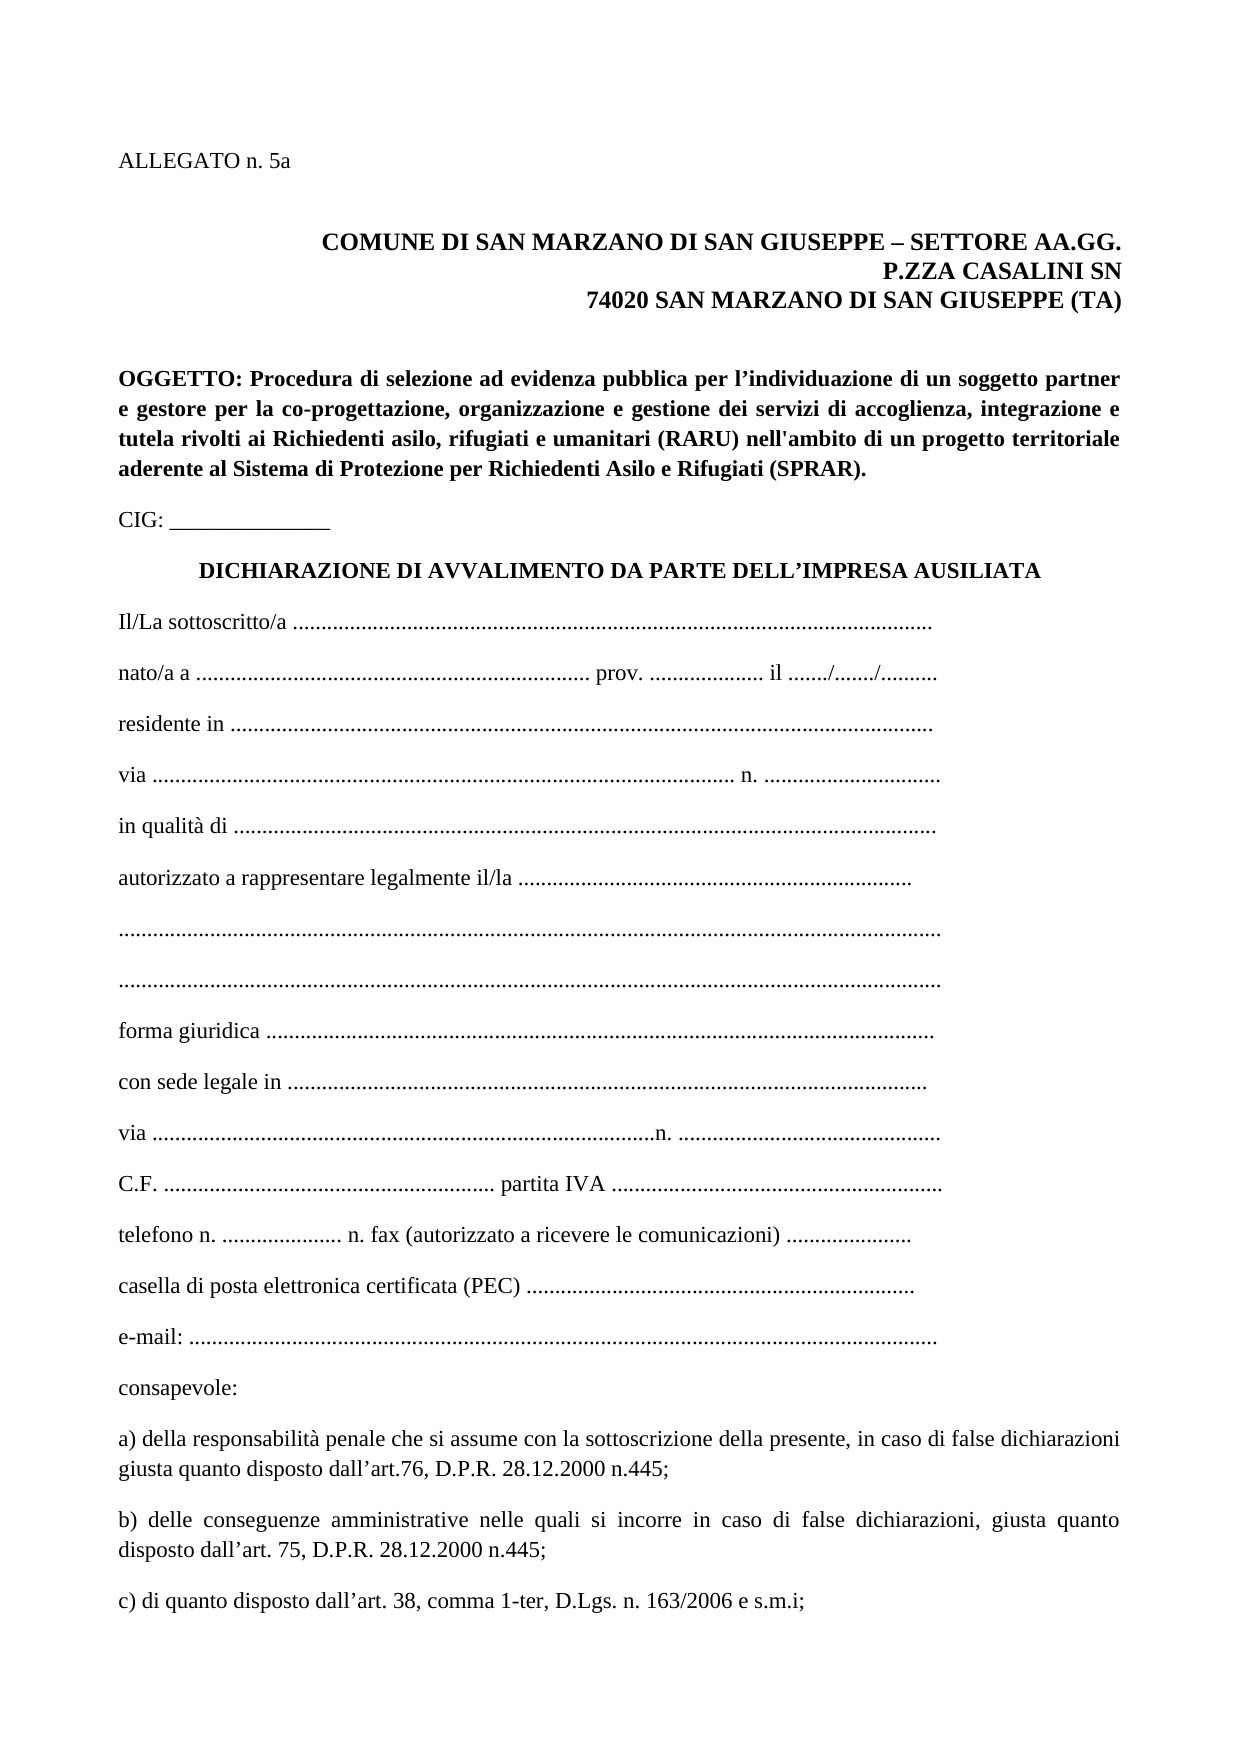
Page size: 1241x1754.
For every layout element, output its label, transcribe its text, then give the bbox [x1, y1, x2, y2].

text casella di posta elettronica certificata (PEC) .................................................................... [118, 1272, 1122, 1298]
text P.ZZA CASALINI SN [118, 256, 1122, 285]
text OGGETTO: Procedura di selezione ad evidenza pubblica per l’individuazione di un soggetto partner e gestore per la co-progettazione, organizzazione e gestione dei servizi di accoglienza, integrazione e tutela rivolti ai Richiedenti asilo, rifugiati e umanitari (RARU) nell'ambito di un progetto territoriale aderente al Sistema di Protezione per Richiedenti Asilo e Rifugiati (SPRAR). [118, 365, 1122, 482]
text residente in ........................................................................................................................... [118, 711, 1122, 737]
text e-mail: ................................................................................................................................... [118, 1323, 1122, 1349]
text con sede legale in ................................................................................................................ [118, 1068, 1122, 1094]
text via ........................................................................................n. .............................................. [118, 1119, 1122, 1145]
text in qualità di ........................................................................................................................... [118, 813, 1122, 839]
text COMUNE DI SAN MARZANO DI SAN GIUSEPPE – SETTORE AA.GG. [118, 227, 1122, 256]
text b) delle conseguenze amministrative nelle quali si incorre in caso di false dichiarazioni, giusta quanto disposto dall’art. 75, D.P.R. 28.12.2000 n.445; [118, 1506, 1122, 1563]
text CIG: ______________ [118, 506, 1122, 533]
text Il/La sottoscritto/a ................................................................................................................ [118, 608, 1122, 635]
text a) della responsabilità penale che si assume con la sottoscrizione della presente, in caso di false dichiarazioni giusta quanto disposto dall’art.76, D.P.R. 28.12.2000 n.445; [118, 1425, 1122, 1482]
text via ...................................................................................................... n. ............................... [118, 762, 1122, 788]
text ALLEGATO n. 5a [118, 148, 1122, 174]
text telefono n. ..................... n. fax (autorizzato a ricevere le comunicazioni) ...................... [118, 1221, 1122, 1247]
text C.F. .......................................................... partita IVA .......................................................... [118, 1170, 1122, 1196]
text autorizzato a rappresentare legalmente il/la ..................................................................... [118, 864, 1122, 890]
text forma giuridica ..................................................................................................................... [118, 1017, 1122, 1043]
text consapevole: [118, 1374, 1122, 1400]
text DICHIARAZIONE DI AVVALIMENTO DA PARTE DELL’IMPRESA AUSILIATA [118, 557, 1122, 584]
text 74020 SAN MARZANO DI SAN GIUSEPPE (TA) [118, 285, 1122, 314]
text nato/a a ..................................................................... prov. .................... il ......./......./.......... [118, 659, 1122, 686]
text ................................................................................................................................................ [118, 915, 1122, 941]
text c) di quanto disposto dall’art. 38, comma 1-ter, D.Lgs. n. 163/2006 e s.m.i; [118, 1588, 1122, 1614]
text ................................................................................................................................................ [118, 966, 1122, 992]
